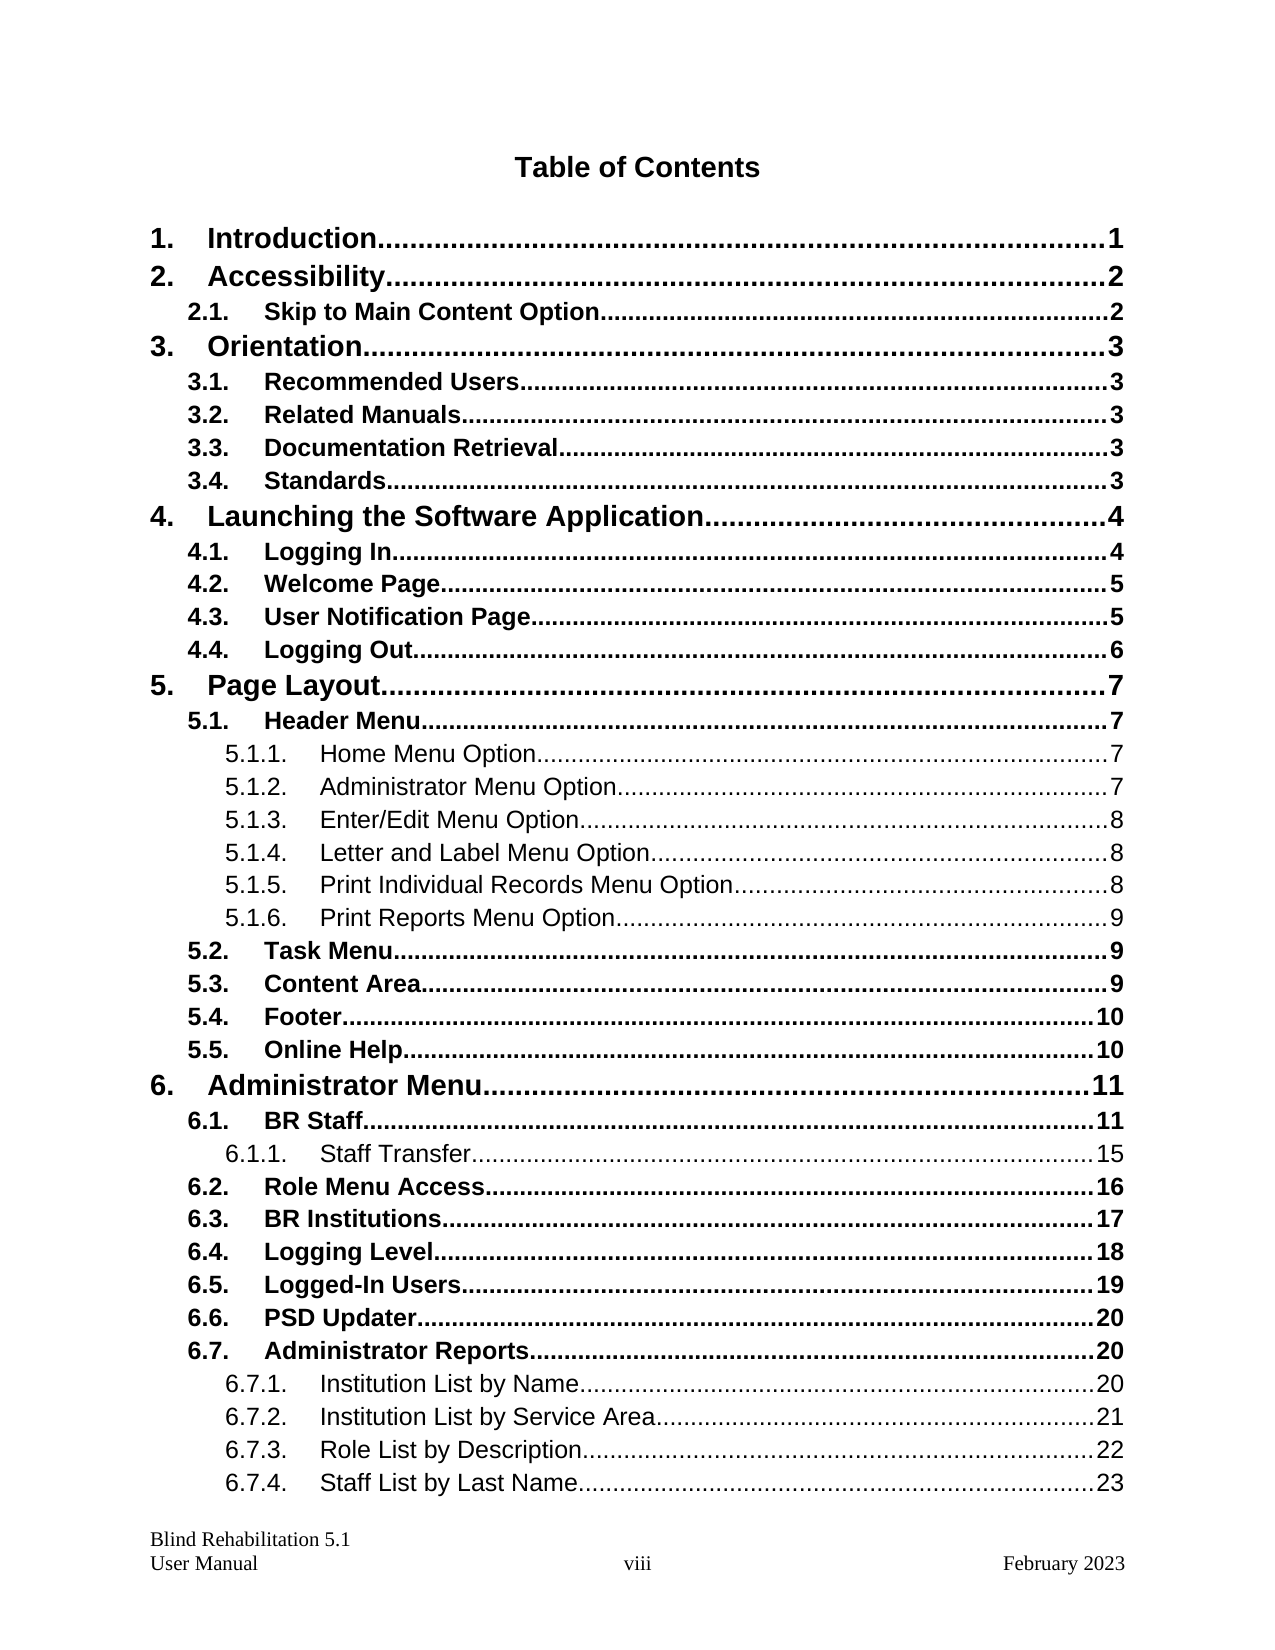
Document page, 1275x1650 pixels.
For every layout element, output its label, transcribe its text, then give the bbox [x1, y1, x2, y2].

text 4. Launching the Software Application 4 [150, 499, 1125, 532]
text 3.4. Standards 3 [187, 466, 1125, 494]
text 6.7.1. Institution List by Name 20 [225, 1369, 1125, 1398]
text 6. Administrator Menu 11 [150, 1068, 1125, 1101]
text 2.1. Skip to Main Content Option 2 [187, 296, 1125, 325]
text 5.1.1. Home Menu Option 7 [225, 739, 1125, 767]
title Table of Contents [150, 150, 1125, 183]
text 6.7.3. Role List by Description 22 [225, 1435, 1125, 1463]
text 4.2. Welcome Page 5 [187, 569, 1125, 598]
text 5.3. Content Area 9 [187, 969, 1125, 998]
text 5.1.2. Administrator Menu Option 7 [225, 772, 1125, 800]
text 5.1.3. Enter/Edit Menu Option 8 [225, 804, 1125, 833]
text 6.7.2. Institution List by Service Area 21 [225, 1402, 1125, 1431]
text 3.3. Documentation Retrieval 3 [187, 433, 1125, 462]
text 6.7. Administrator Reports 20 [187, 1336, 1125, 1365]
text 1. Introduction 1 [150, 221, 1125, 254]
text 6.6. PSD Updater 20 [187, 1303, 1125, 1332]
text 6.2. Role Menu Access 16 [187, 1171, 1125, 1200]
text 6.7.4. Staff List by Last Name 23 [225, 1468, 1125, 1496]
text 5.1. Header Menu 7 [187, 706, 1125, 734]
text 3. Orientation 3 [150, 329, 1125, 363]
text 4.4. Logging Out 6 [187, 635, 1125, 664]
text 3.1. Recommended Users 3 [187, 367, 1125, 396]
text 5. Page Layout 7 [150, 668, 1125, 702]
text 6.1.1. Staff Transfer 15 [225, 1138, 1125, 1167]
text 5.5. Online Help 10 [187, 1035, 1125, 1064]
text 4.3. User Notification Page 5 [187, 602, 1125, 631]
text 5.2. Task Menu 9 [187, 936, 1125, 965]
text 5.4. Footer 10 [187, 1002, 1125, 1031]
text 6.5. Logged-In Users 19 [187, 1270, 1125, 1299]
text 6.1. BR Staff 11 [187, 1106, 1125, 1134]
text 4.1. Logging In 4 [187, 536, 1125, 565]
text 3.2. Related Manuals 3 [187, 400, 1125, 429]
text 5.1.6. Print Reports Menu Option 9 [225, 903, 1125, 932]
text 5.1.4. Letter and Label Menu Option 8 [225, 837, 1125, 866]
text 5.1.5. Print Individual Records Menu Option 8 [225, 870, 1125, 899]
text 6.4. Logging Level 18 [187, 1237, 1125, 1266]
text 6.3. BR Institutions 17 [187, 1204, 1125, 1233]
text 2. Accessibility 2 [150, 259, 1125, 292]
